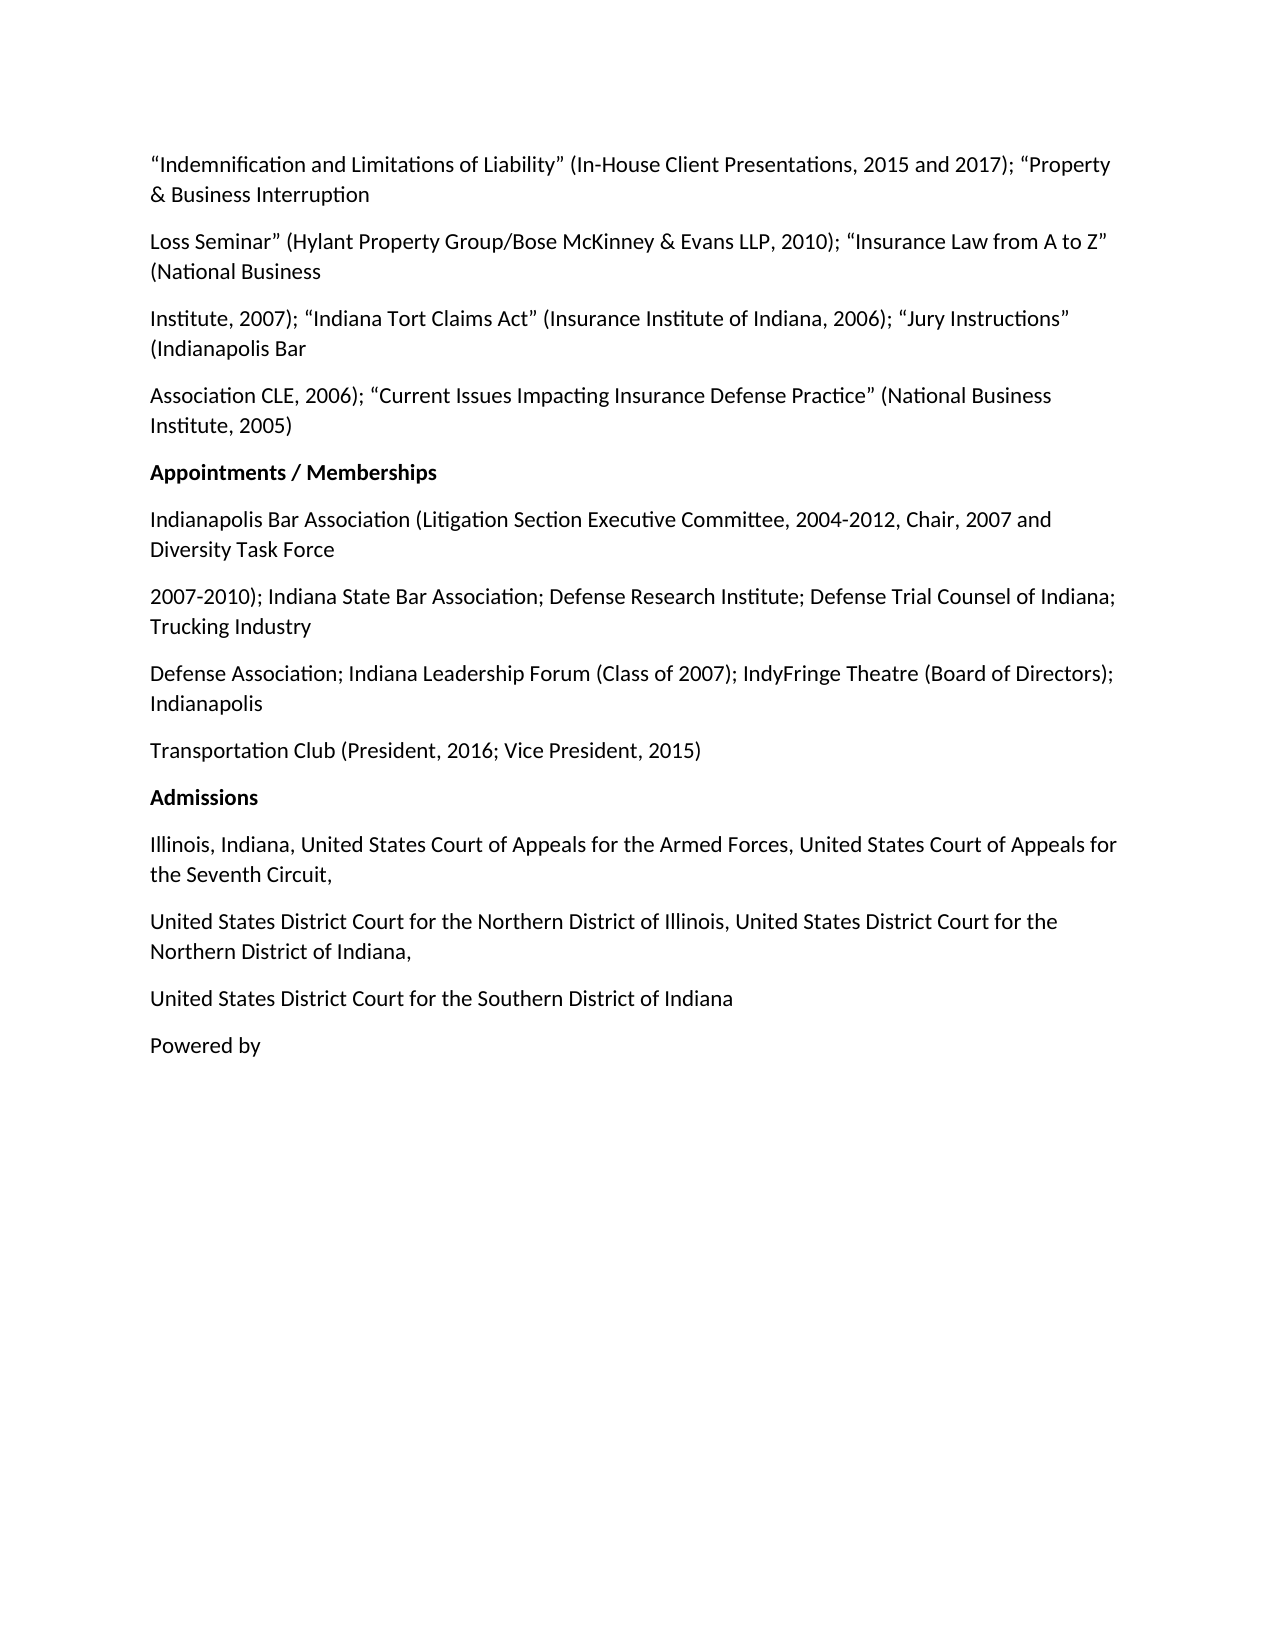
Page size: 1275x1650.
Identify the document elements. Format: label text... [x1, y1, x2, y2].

text Loss Seminar” (Hylant Property Group/Bose McKinney & Evans LLP, 2010); “Insurance Law from A to Z” (National Business [150, 227, 1125, 285]
text Powered by [150, 1031, 1125, 1059]
text Indianapolis Bar Association (Litigation Section Executive Committee, 2004-2012, Chair, 2007 and Diversity Task Force [150, 505, 1125, 563]
text “Indemnification and Limitations of Liability” (In-House Client Presentations, 2015 and 2017); “Property & Business Interruption [150, 150, 1125, 208]
text United States District Court for the Northern District of Illinois, United States District Court for the Northern District of Indiana, [150, 907, 1125, 966]
text Institute, 2007); “Indiana Tort Claims Act” (Insurance Institute of Indiana, 2006); “Jury Instructions” (Indianapolis Bar [150, 304, 1125, 362]
text 2007-2010); Indiana State Bar Association; Defense Research Institute; Defense Trial Counsel of Indiana; Trucking Industry [150, 582, 1125, 641]
text Defense Association; Indiana Leadership Forum (Class of 2007); IndyFringe Theatre (Board of Directors); Indianapolis [150, 659, 1125, 718]
text Association CLE, 2006); “Current Issues Impacting Insurance Defense Practice” (National Business Institute, 2005) [150, 381, 1125, 439]
text Illinois, Indiana, United States Court of Appeals for the Armed Forces, United States Court of Appeals for the Seventh Circuit, [150, 830, 1125, 888]
text United States District Court for the Southern District of Indiana [150, 984, 1125, 1012]
text Appointments / Memberships [150, 458, 1125, 486]
text Transportation Club (President, 2016; Vice President, 2015) [150, 736, 1125, 764]
text Admissions [150, 783, 1125, 811]
